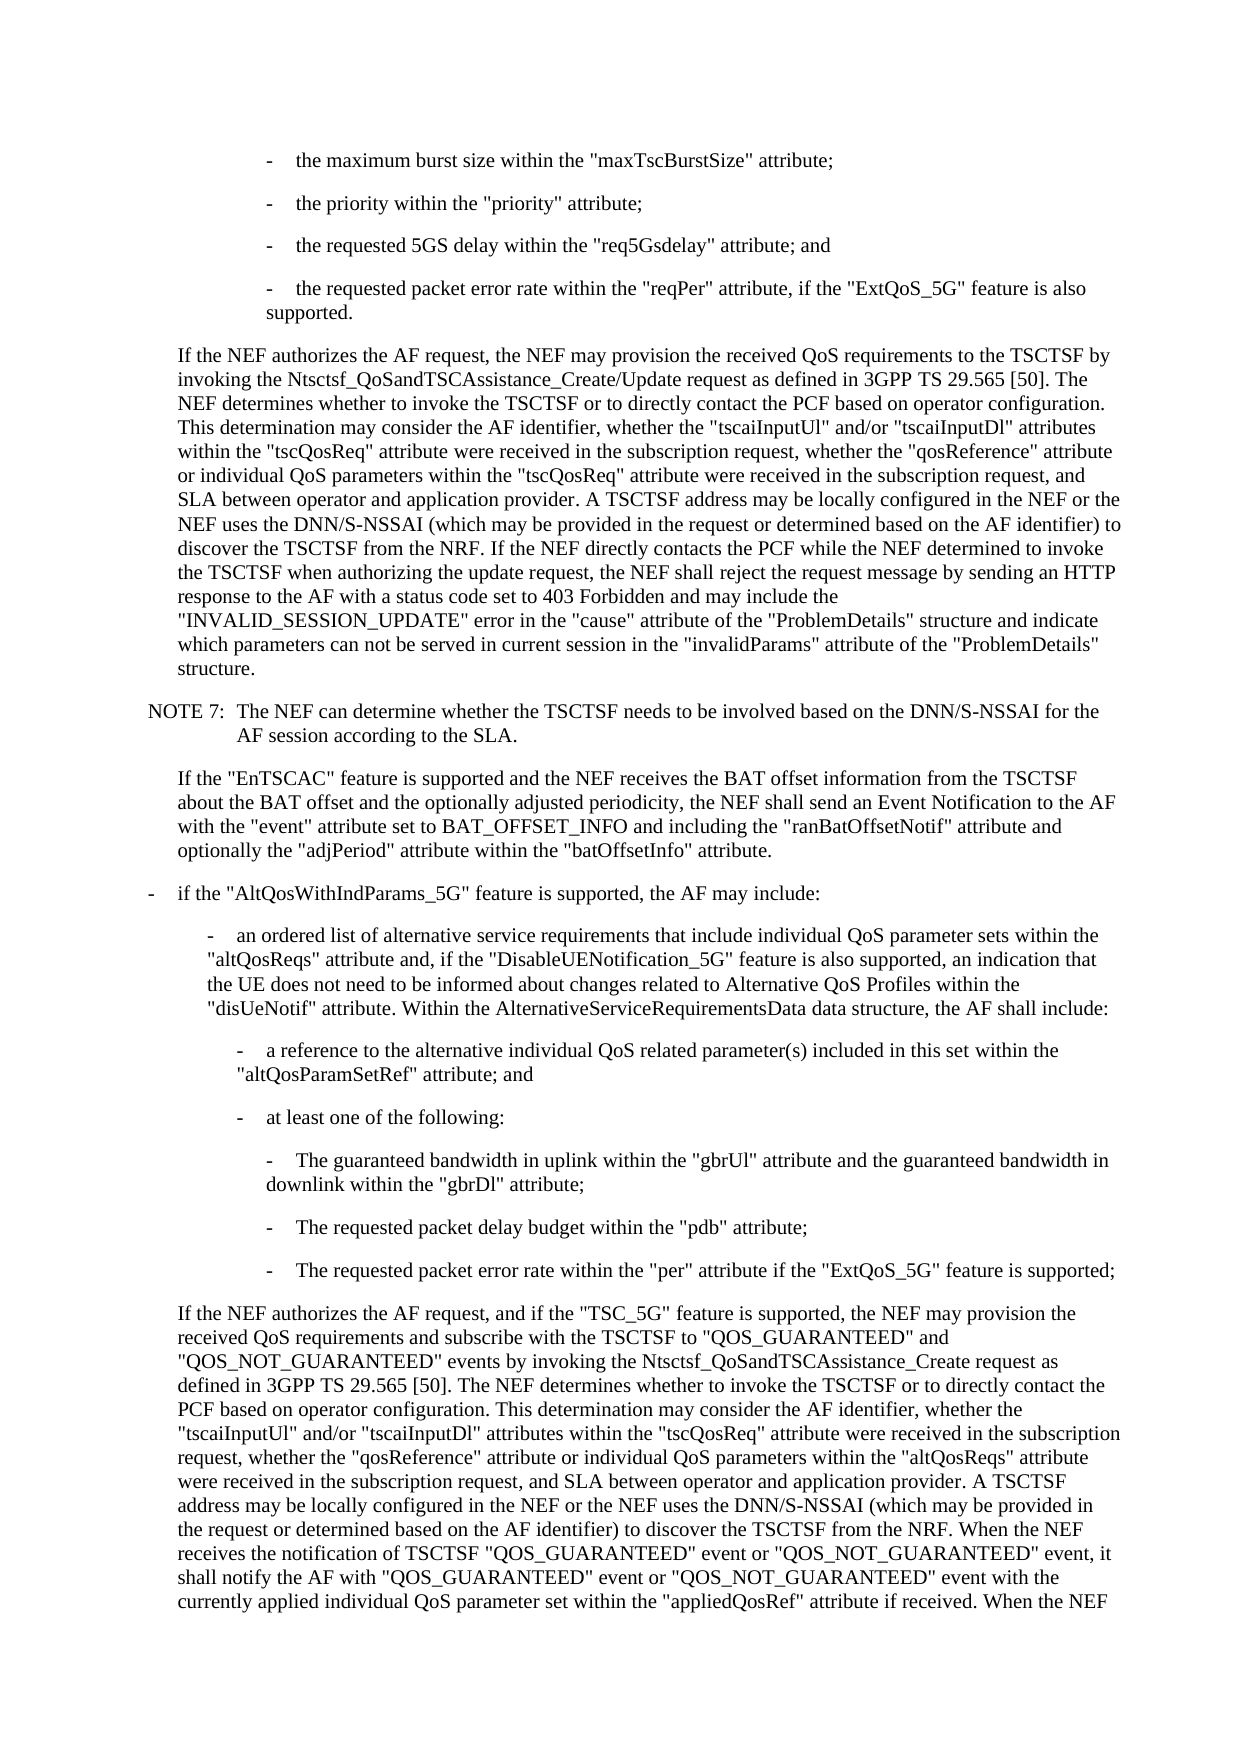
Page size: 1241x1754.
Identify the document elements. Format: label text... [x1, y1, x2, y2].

text If the NEF authorizes the AF request, the NEF may provision the received QoS requirements to the TSCTSF by invoking the Ntsctsf_QoSandTSCAssistance_Create/Update request as defined in 3GPP TS 29.565 [50]. The NEF determines whether to invoke the TSCTSF or to directly contact the PCF based on operator configuration. This determination may consider the AF identifier, whether the "tscaiInputUl" and/or "tscaiInputDl" attributes within the "tscQosReq" attribute were received in the subscription request, whether the "qosReference" attribute or individual QoS parameters within the "tscQosReq" attribute were received in the subscription request, and SLA between operator and application provider. A TSCTSF address may be locally configured in the NEF or the NEF uses the DNN/S-NSSAI (which may be provided in the request or determined based on the AF identifier) to discover the TSCTSF from the NRF. If the NEF directly contacts the PCF while the NEF determined to invoke the TSCTSF when authorizing the update request, the NEF shall reject the request message by sending an HTTP response to the AF with a status code set to 403 Forbidden and may include the "INVALID_SESSION_UPDATE" error in the "cause" attribute of the "ProblemDetails" structure and indicate which parameters can not be served in current session in the "invalidParams" attribute of the "ProblemDetails" structure. [148, 343, 1122, 680]
text - the requested packet error rate within the "reqPer" attribute, if the "ExtQoS_5G" feature is also supported. [266, 276, 1122, 324]
text - the maximum burst size within the "maxTscBurstSize" attribute; [266, 148, 1122, 172]
text - the priority within the "priority" attribute; [266, 191, 1122, 214]
text If the "EnTSCAC" feature is supported and the NEF receives the BAT offset information from the TSCTSF about the BAT offset and the optionally adjusted periodicity, the NEF shall send an Event Notification to the AF with the "event" attribute set to BAT_OFFSET_INFO and including the "ranBatOffsetNotif" attribute and optionally the "adjPeriod" attribute within the "batOffsetInfo" attribute. [148, 766, 1122, 862]
text - a reference to the alternative individual QoS related parameter(s) included in this set within the "altQosParamSetRef" attribute; and [236, 1038, 1122, 1086]
text - at least one of the following: [236, 1105, 1122, 1129]
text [148, 1301, 1122, 1613]
text - The requested packet delay budget within the "pdb" attribute; [266, 1215, 1122, 1239]
text - The requested packet error rate within the "per" attribute if the "ExtQoS_5G" feature is supported; [266, 1258, 1122, 1282]
text - an ordered list of alternative service requirements that include individual QoS parameter sets within the "altQosReqs" attribute and, if the "DisableUENotification_5G" feature is also supported, an indication that the UE does not need to be informed about changes related to Alternative QoS Profiles within the "disUeNotif" attribute. Within the AlternativeServiceRequirementsData data structure, the AF shall include: [207, 923, 1122, 1019]
text - if the "AltQosWithIndParams_5G" feature is supported, the AF may include: [148, 881, 1122, 904]
text - The guaranteed bandwidth in uplink within the "gbrUl" attribute and the guaranteed bandwidth in downlink within the "gbrDl" attribute; [266, 1148, 1122, 1196]
text - the requested 5GS delay within the "req5Gsdelay" attribute; and [266, 233, 1122, 257]
text NOTE 7: The NEF can determine whether the TSCTSF needs to be involved based on the DNN/S-NSSAI for the AF session according to the SLA. [148, 699, 1122, 747]
